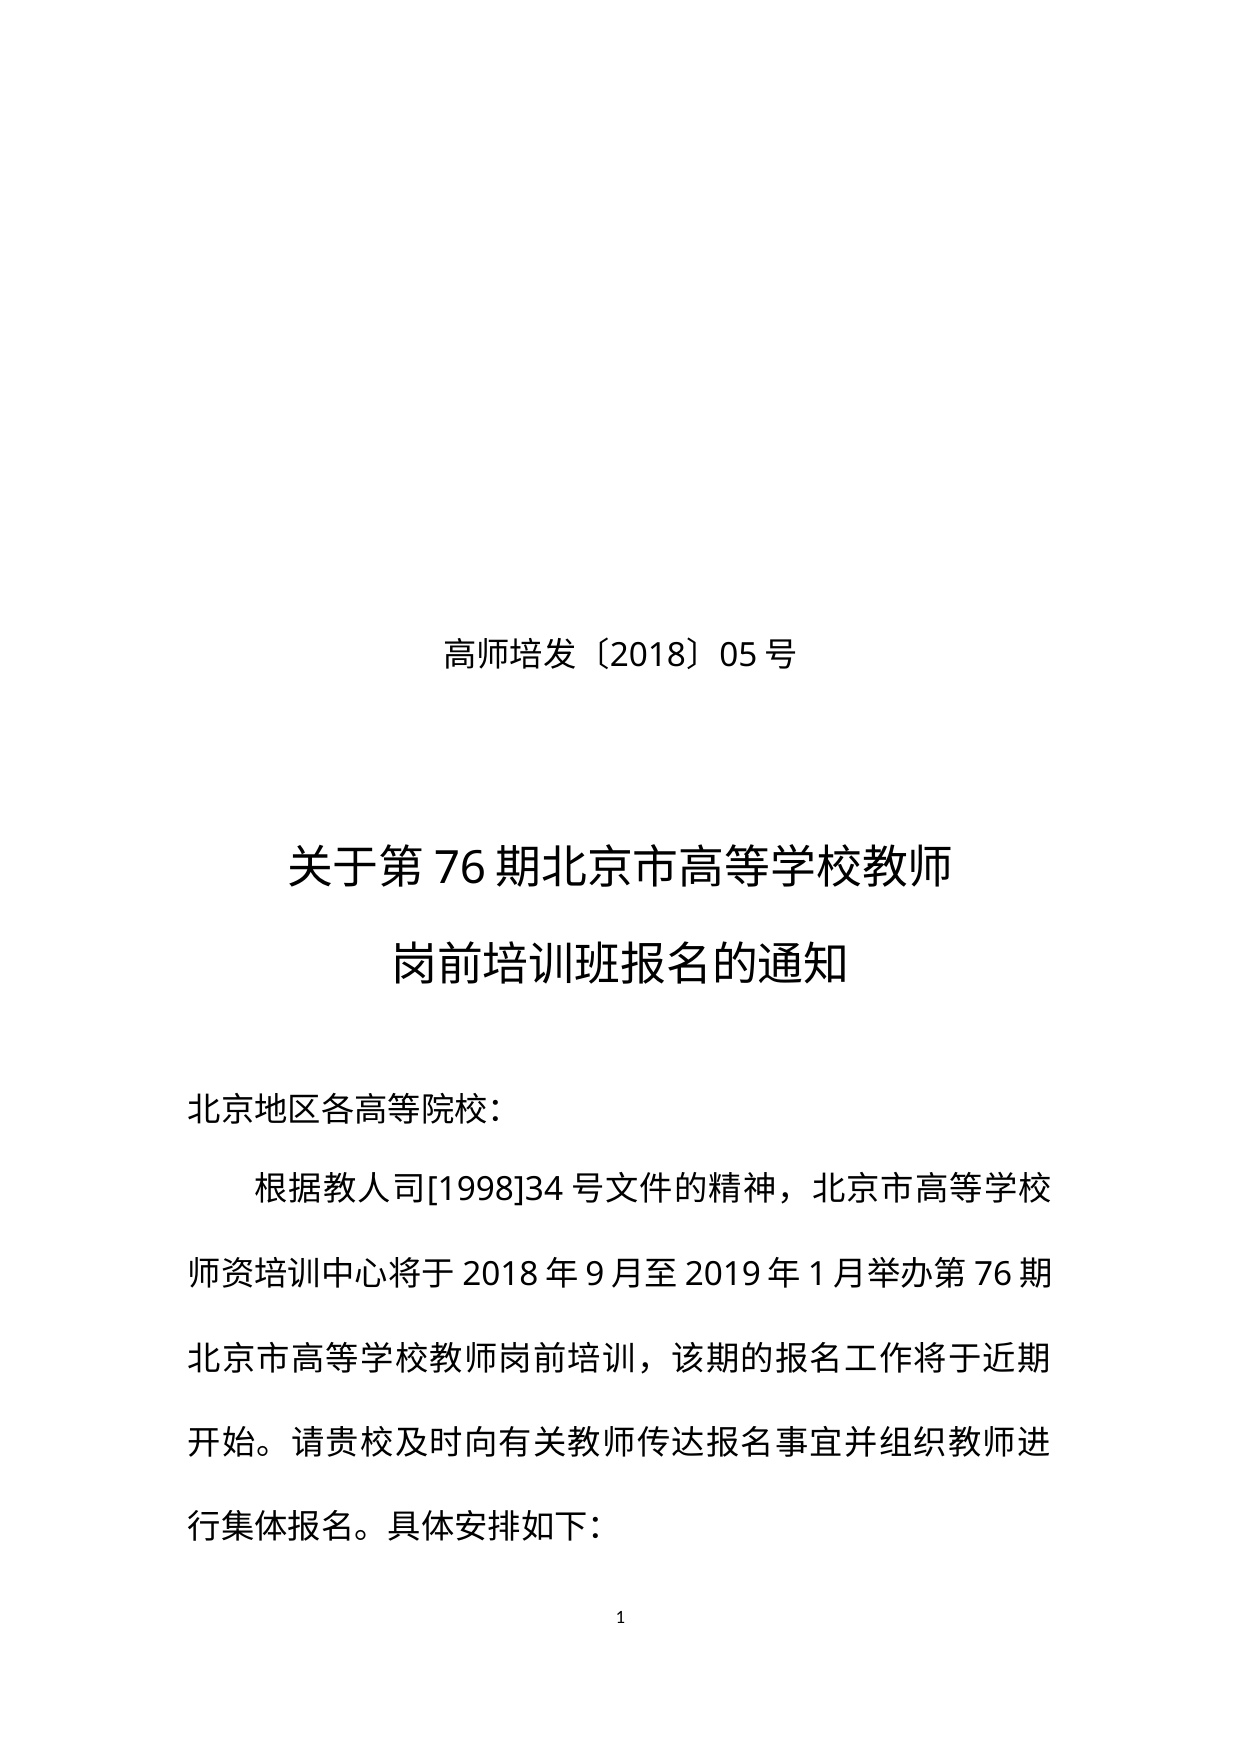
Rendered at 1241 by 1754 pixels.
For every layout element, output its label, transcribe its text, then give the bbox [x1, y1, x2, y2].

text 根据教人司[1998]34号文件的精神，北京市高等学校师资培训中心将于2018年9月至2019年1月举办第76期北京市高等学校教师岗前培训，该期的报名工作将于近期开始。请贵校及时向有关教师传达报名事宜并组织教师进行集体报名。具体安排如下： [187, 1154, 1053, 1557]
text 北京地区各高等院校： [187, 1074, 1053, 1139]
text 岗前培训班报名的通知 [187, 912, 1053, 1009]
text 高师培发〔2018〕05号 [187, 619, 1053, 684]
text 关于第76期北京市高等学校教师 [187, 814, 1053, 912]
